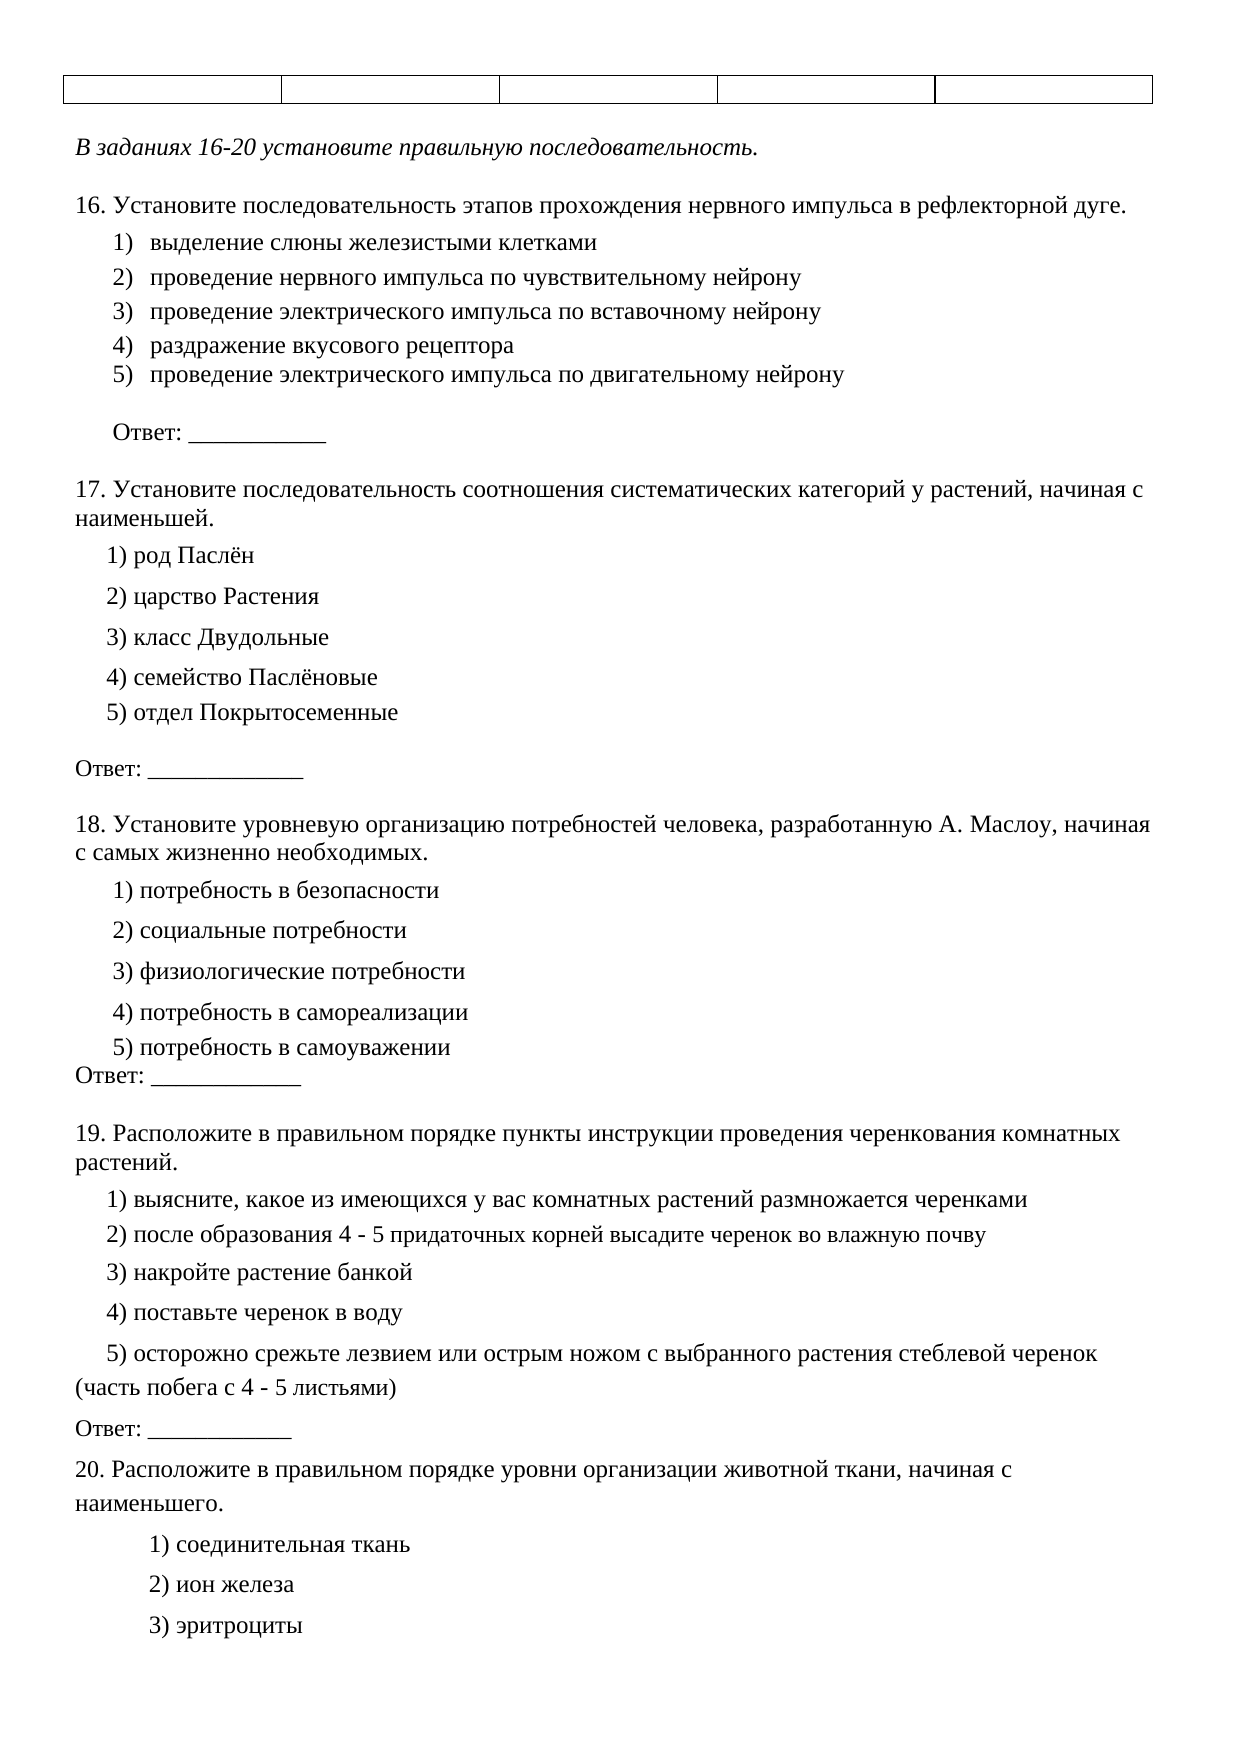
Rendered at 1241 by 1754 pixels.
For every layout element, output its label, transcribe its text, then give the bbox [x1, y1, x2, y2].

table_cell [282, 76, 499, 102]
text 1) соединительная ткань [75, 1523, 1165, 1557]
text Ответ: _____________ [75, 753, 1165, 781]
text 18. Установите уровневую организацию потребностей человека, разработанную А. Маслоу, начиная с самых жизненно необходимых. [75, 809, 1165, 866]
text В заданиях 16-20 установите правильную последовательность. [75, 132, 1165, 161]
text 19. Расположите в правильном порядке пункты инструкции проведения черенкования комнатных растений. [75, 1118, 1165, 1176]
list выделение слюны железистыми клетками [112, 222, 1165, 256]
text 2) социальные потребности [75, 910, 1165, 944]
table_cell [936, 76, 1152, 102]
text 1) род Паслён [75, 535, 1165, 569]
text 3) эритроциты [75, 1604, 1165, 1639]
text 4) потребность в самореализации [75, 991, 1165, 1026]
text 3) физиологические потребности [75, 951, 1165, 985]
text 4) поставьте черенок в воду [75, 1292, 1165, 1326]
text 5) отдел Покрытосеменные [75, 697, 1165, 726]
text 16. Установите последовательность этапов прохождения нервного импульса в рефлекторной дуге. [75, 190, 1165, 218]
list проведение электрического импульса по вставочному нейрону [112, 290, 1165, 325]
text 2) царство Растения [75, 575, 1165, 610]
text 2) ион железа [75, 1564, 1165, 1598]
text 5) потребность в самоуважении [75, 1032, 1165, 1061]
text Ответ: ____________ [75, 1061, 1165, 1089]
list раздражение вкусового рецептора [112, 325, 1165, 359]
text 20. Расположите в правильном порядке уровни организации животной ткани, начиная с наименьшего. [75, 1448, 1165, 1517]
text Ответ: ___________ [112, 417, 1165, 445]
text 4) семейство Паслёновые [75, 657, 1165, 691]
text 17. Установите последовательность соотношения систематических категорий у растений, начиная с наименьшей. [75, 474, 1165, 532]
text 1) выясните, какое из имеющихся у вас комнатных растений размножается черенками [75, 1179, 1165, 1213]
text 3) класс Двудольные [75, 616, 1165, 650]
table_cell [500, 76, 717, 102]
text Ответ: ____________ [75, 1407, 1165, 1442]
table_cell [718, 76, 934, 102]
table_cell [64, 76, 281, 102]
text 1) потребность в безопасности [75, 869, 1165, 904]
list проведение нервного импульса по чувствительному нейрону [112, 256, 1165, 290]
text 5) осторожно срежьте лезвием или острым ножом с выбранного растения стеблевой черенок (часть побега с 4 - 5 листьями) [75, 1332, 1165, 1401]
text 3) накройте растение банкой [75, 1251, 1165, 1286]
list проведение электрического импульса по двигательному нейрону [112, 359, 1165, 388]
text 2) после образования 4 - 5 придаточных корней высадите черенок во влажную почву [75, 1219, 1165, 1248]
